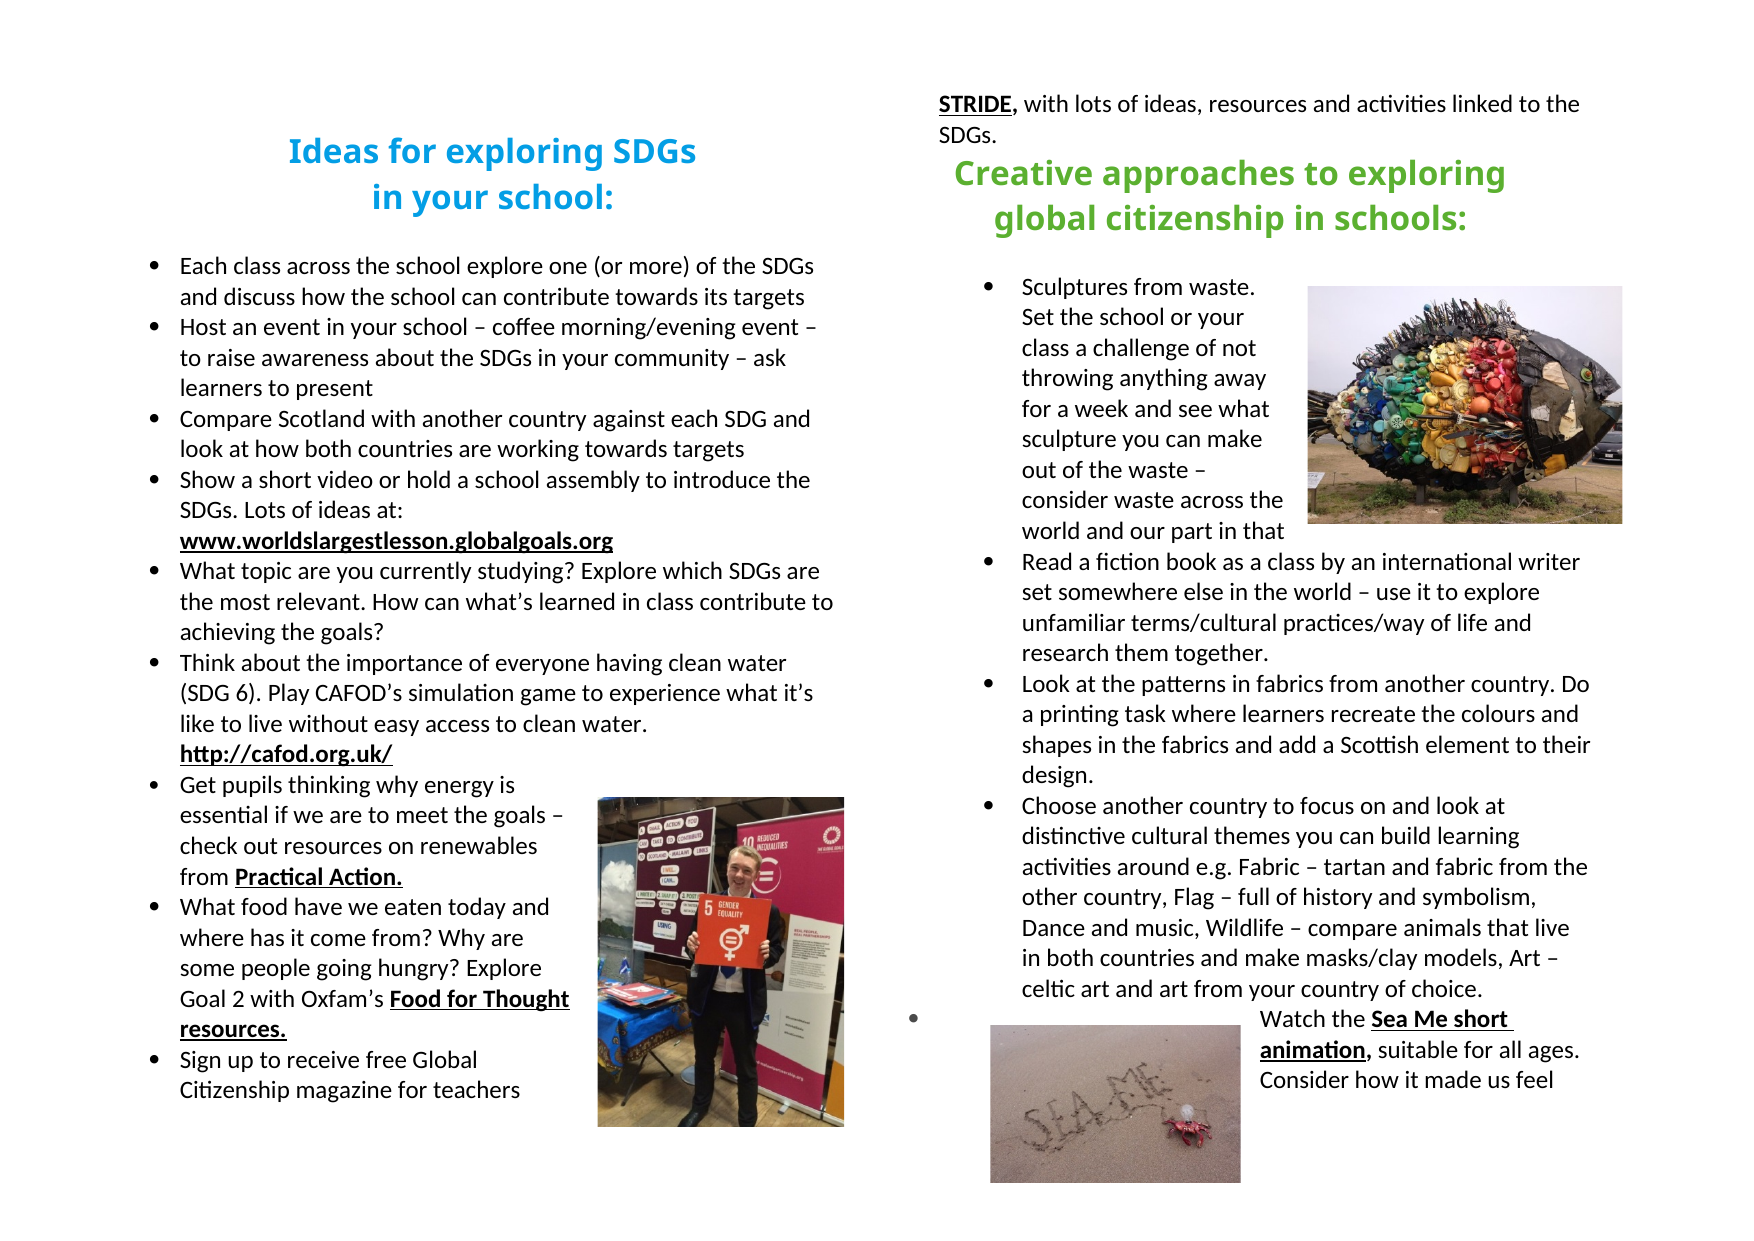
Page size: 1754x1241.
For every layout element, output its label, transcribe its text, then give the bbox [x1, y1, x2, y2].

text in your school: [150, 174, 835, 219]
list What topic are you currently studying? Explore which SDGs are the most relevant. How can what’s learned in class contribute to achieving the goals? [150, 556, 835, 647]
list Sign up to receive free Global Citizenship magazine for teachers STRIDE, with lots of ideas, resources and activities linked to the SDGs. [909, 89, 1595, 150]
list Look at the patterns in fabrics from another country. Do a printing task where learners recreate the colours and shapes in the fabrics and add a Scottish element to their design. [984, 668, 1595, 790]
list Host an event in your school – coffee morning/evening event – to raise awareness about the SDGs in your community – ask learners to present [150, 311, 835, 403]
list Get pupils thinking why energy is essential if we are to meet the goals – check out resources on renewables from Practical Action. [150, 769, 835, 891]
picture [990, 1025, 1241, 1183]
list Compare Scotland with another country against each SDG and look at how both countries are working towards targets [150, 403, 835, 464]
list What food have we eaten today and where has it come from? Why are some people going hungry? Explore Goal 2 with Oxfam’s Food for Thought resources. [150, 891, 597, 1044]
picture [597, 797, 845, 1127]
list Sign up to receive free Global Citizenship magazine for teachers STRIDE, with lots of ideas, resources and activities linked to the SDGs. [150, 1044, 597, 1105]
list Choose another country to focus on and look at distinctive cultural themes you can build learning activities around e.g. Fabric – tartan and fabric from the other country, Flag – full of history and symbolism, Dance and music, Wildlife – compare animals that live in both countries and make masks/clay models, Art – celtic art and art from your country of choice. [984, 790, 1595, 1003]
text Ideas for exploring SDGs [150, 128, 835, 174]
picture [1307, 286, 1623, 524]
list Read a fiction book as a class by an international writer set somewhere else in the world – use it to explore unfamiliar terms/cultural practices/way of life and research them together. [984, 546, 1595, 668]
list Show a short video or hold a school assembly to introduce the SDGs. Lots of ideas at: www.worldslargestlesson.globalgoals.org [150, 464, 835, 556]
list Each class across the school explore one (or more) of the SDGs and discuss how the school can contribute towards its targets [150, 250, 835, 311]
text Creative approaches to exploring global citizenship in schools: [909, 150, 1552, 241]
list Think about the importance of everyone having clean water (SDG 6). Play CAFOD’s simulation game to experience what it’s like to live without easy access to clean water. http://cafod.org.uk/ [150, 647, 835, 769]
